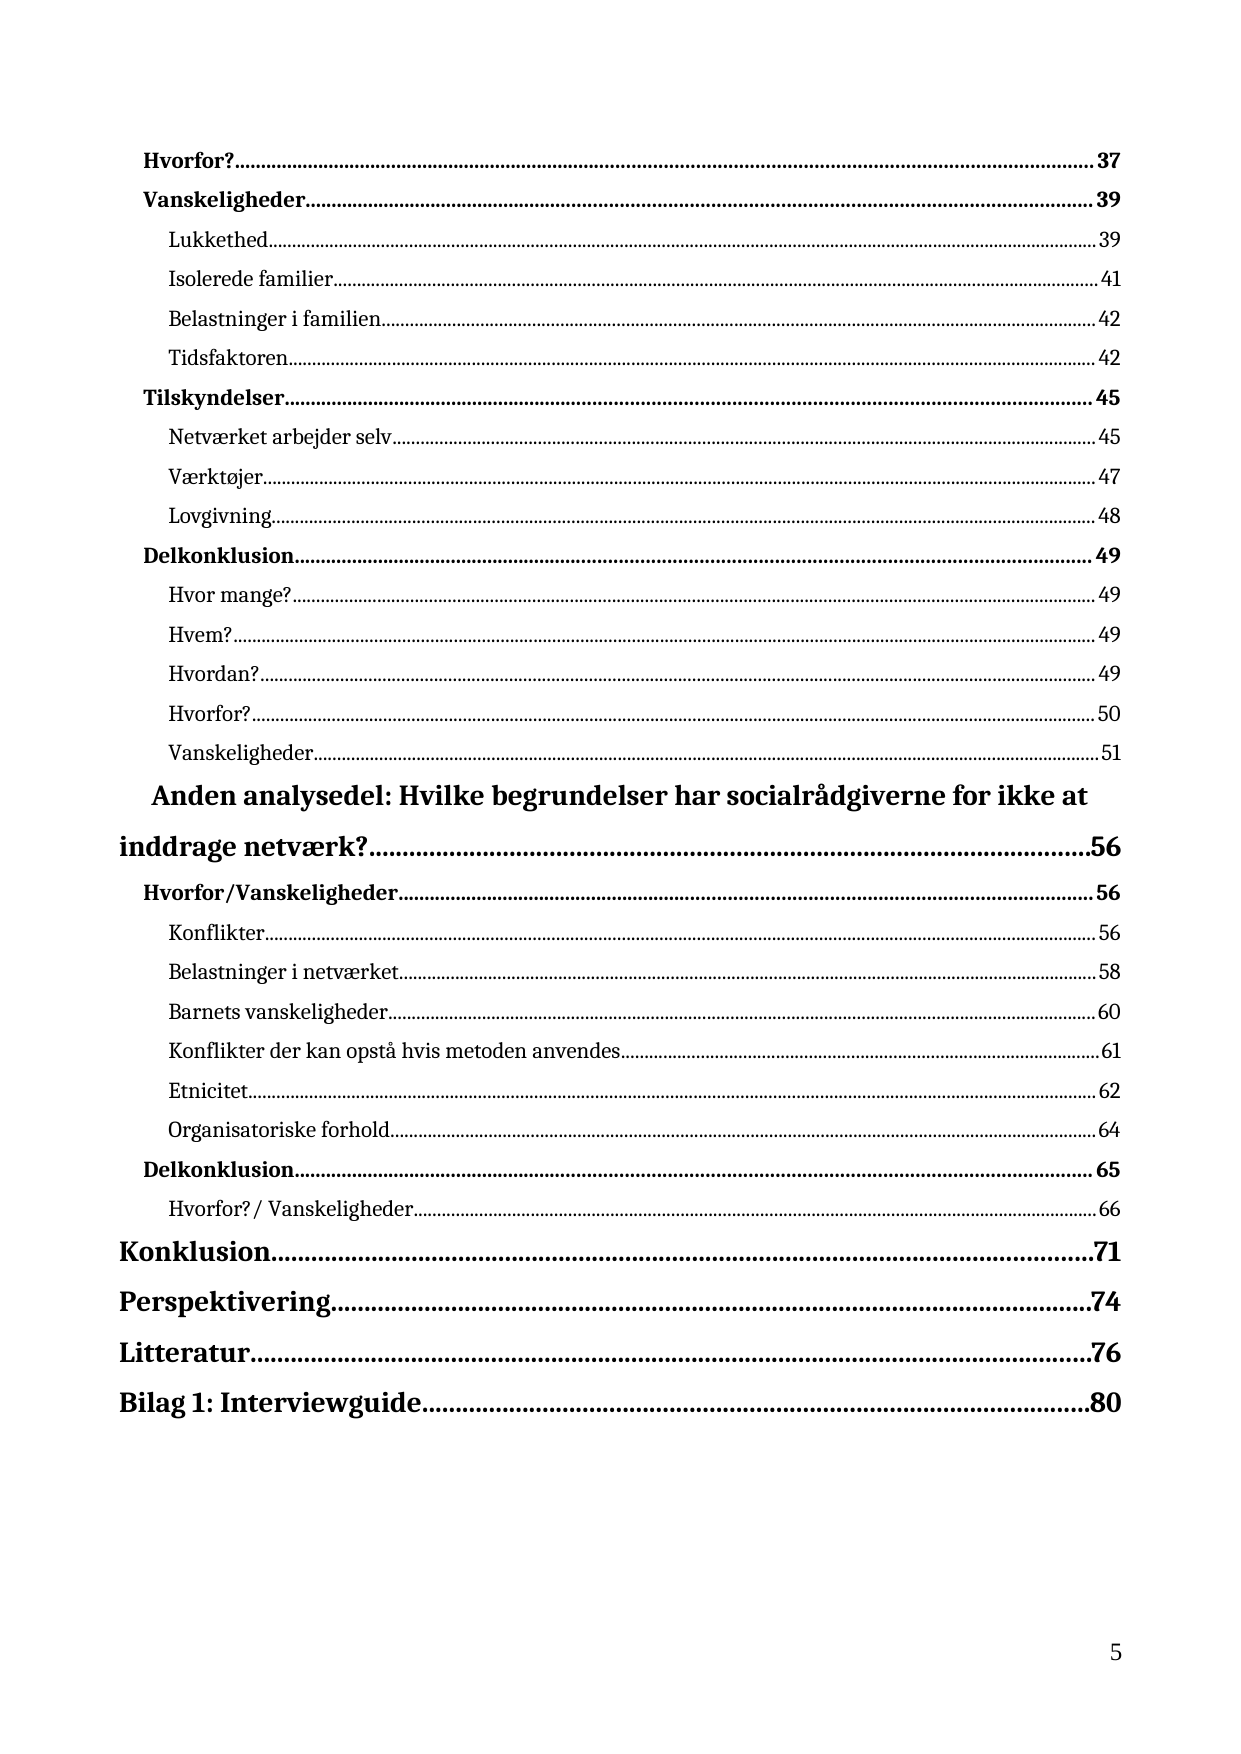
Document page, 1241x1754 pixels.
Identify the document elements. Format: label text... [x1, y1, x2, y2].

text Hvorfor?/ Vanskeligheder 66 [168, 1196, 1122, 1222]
text Belastninger i netværket 58 [168, 959, 1122, 985]
text Vanskeligheder 51 [168, 740, 1122, 766]
text Hvorfor/Vanskeligheder 56 [143, 880, 1122, 906]
text Lovgivning 48 [168, 503, 1122, 529]
text Hvordan? 49 [168, 661, 1122, 687]
text Isolerede familier 41 [168, 266, 1122, 292]
text Barnets vanskeligheder 60 [168, 998, 1122, 1025]
text Litteratur 76 [118, 1336, 1122, 1369]
text Hvor mange? 49 [168, 582, 1122, 608]
text Belastninger i familien 42 [168, 306, 1122, 332]
text Lukkethed 39 [168, 227, 1122, 253]
text Anden analysedel: Hvilke begrundelser har socialrådgiverne for ikke at inddrage netværk? 56 [118, 779, 1122, 863]
text Konflikter 56 [168, 919, 1122, 946]
text Tidsfaktoren 42 [168, 345, 1122, 371]
text Konflikter der kan opstå hvis metoden anvendes 61 [168, 1038, 1122, 1064]
text Konklusion 71 [118, 1235, 1122, 1269]
text Organisatoriske forhold 64 [168, 1117, 1122, 1143]
text Etnicitet 62 [168, 1077, 1122, 1104]
text Bilag 1: Interviewguide 80 [118, 1386, 1122, 1420]
text Hvorfor? 50 [168, 700, 1122, 727]
text Hvorfor? 37 [143, 148, 1122, 174]
text Delkonklusion 65 [143, 1156, 1122, 1183]
text Værktøjer 47 [168, 463, 1122, 490]
text Vanskeligheder 39 [143, 187, 1122, 213]
text Tilskyndelser 45 [143, 384, 1122, 411]
text Delkonklusion 49 [143, 542, 1122, 569]
text Netværket arbejder selv 45 [168, 424, 1122, 450]
text Perspektivering 74 [118, 1286, 1122, 1319]
text Hvem? 49 [168, 621, 1122, 648]
